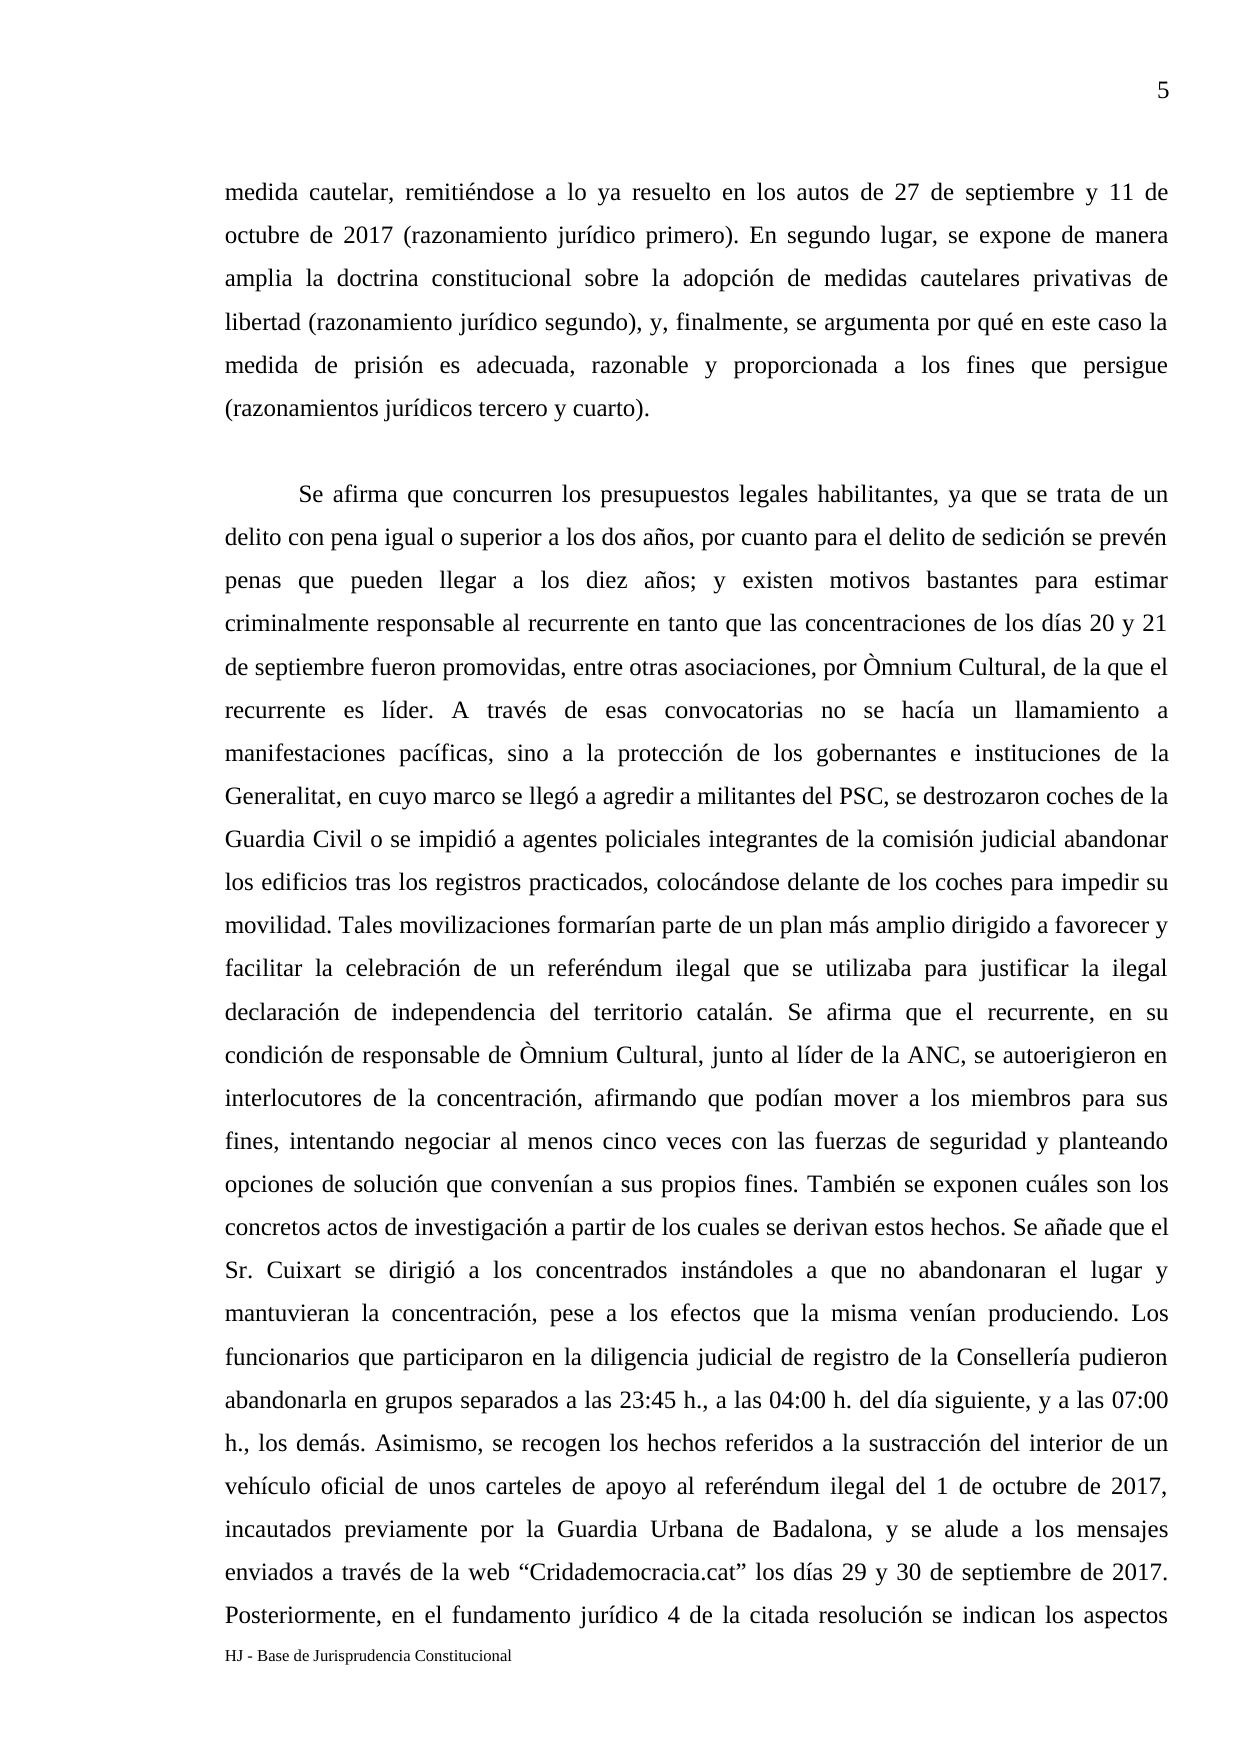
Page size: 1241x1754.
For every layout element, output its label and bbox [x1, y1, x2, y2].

text [224, 479, 1169, 1629]
text [224, 177, 1169, 422]
